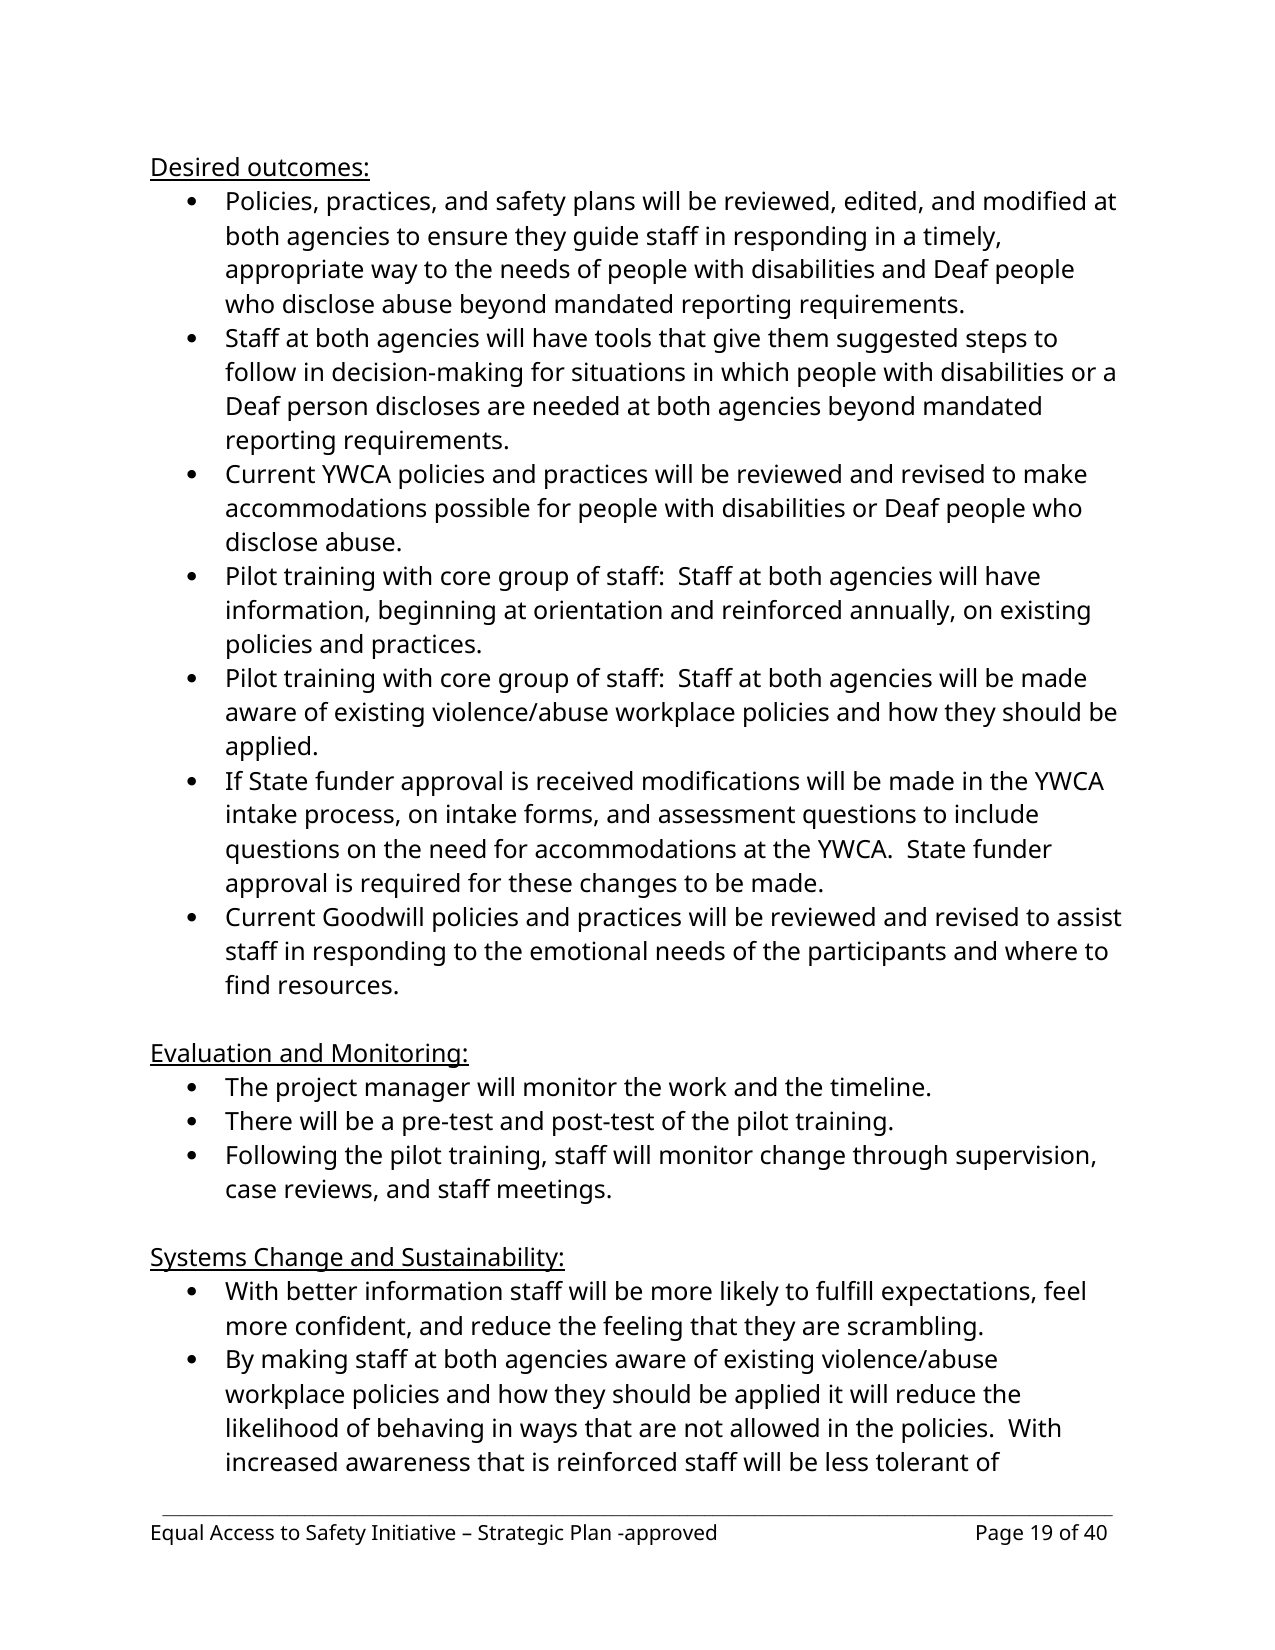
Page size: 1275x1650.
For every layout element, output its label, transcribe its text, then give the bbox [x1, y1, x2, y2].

list Following the pilot training, staff will monitor change through supervision, case reviews, and staff meetings. [187, 1138, 1125, 1206]
text Desired outcomes: [150, 150, 1125, 184]
text Systems Change and Sustainability: [150, 1240, 1125, 1274]
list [187, 1342, 1125, 1478]
list The project manager will monitor the work and the timeline. [187, 1070, 1125, 1104]
list With better information staff will be more likely to fulfill expectations, feel more confident, and reduce the feeling that they are scrambling. [187, 1274, 1125, 1342]
list Pilot training with core group of staff: Staff at both agencies will have information, beginning at orientation and reinforced annually, on existing policies and practices. [187, 559, 1125, 661]
text Evaluation and Monitoring: [150, 1036, 1125, 1070]
list Pilot training with core group of staff: Staff at both agencies will be made aware of existing violence/abuse workplace policies and how they should be applied. [187, 661, 1125, 763]
list There will be a pre-test and post-test of the pilot training. [187, 1104, 1125, 1138]
list Staff at both agencies will have tools that give them suggested steps to follow in decision-making for situations in which people with disabilities or a Deaf person discloses are needed at both agencies beyond mandated reporting requirements. [187, 320, 1125, 457]
list If State funder approval is received modifications will be made in the YWCA intake process, on intake forms, and assessment questions to include questions on the need for accommodations at the YWCA. State funder approval is required for these changes to be made. [187, 763, 1125, 899]
list Current Goodwill policies and practices will be reviewed and revised to assist staff in responding to the emotional needs of the participants and where to find resources. [187, 899, 1125, 1002]
list Policies, practices, and safety plans will be reviewed, edited, and modified at both agencies to ensure they guide staff in responding in a timely, appropriate way to the needs of people with disabilities and Deaf people who disclose abuse beyond mandated reporting requirements. [187, 184, 1125, 320]
list Current YWCA policies and practices will be reviewed and revised to make accommodations possible for people with disabilities or Deaf people who disclose abuse. [187, 457, 1125, 559]
